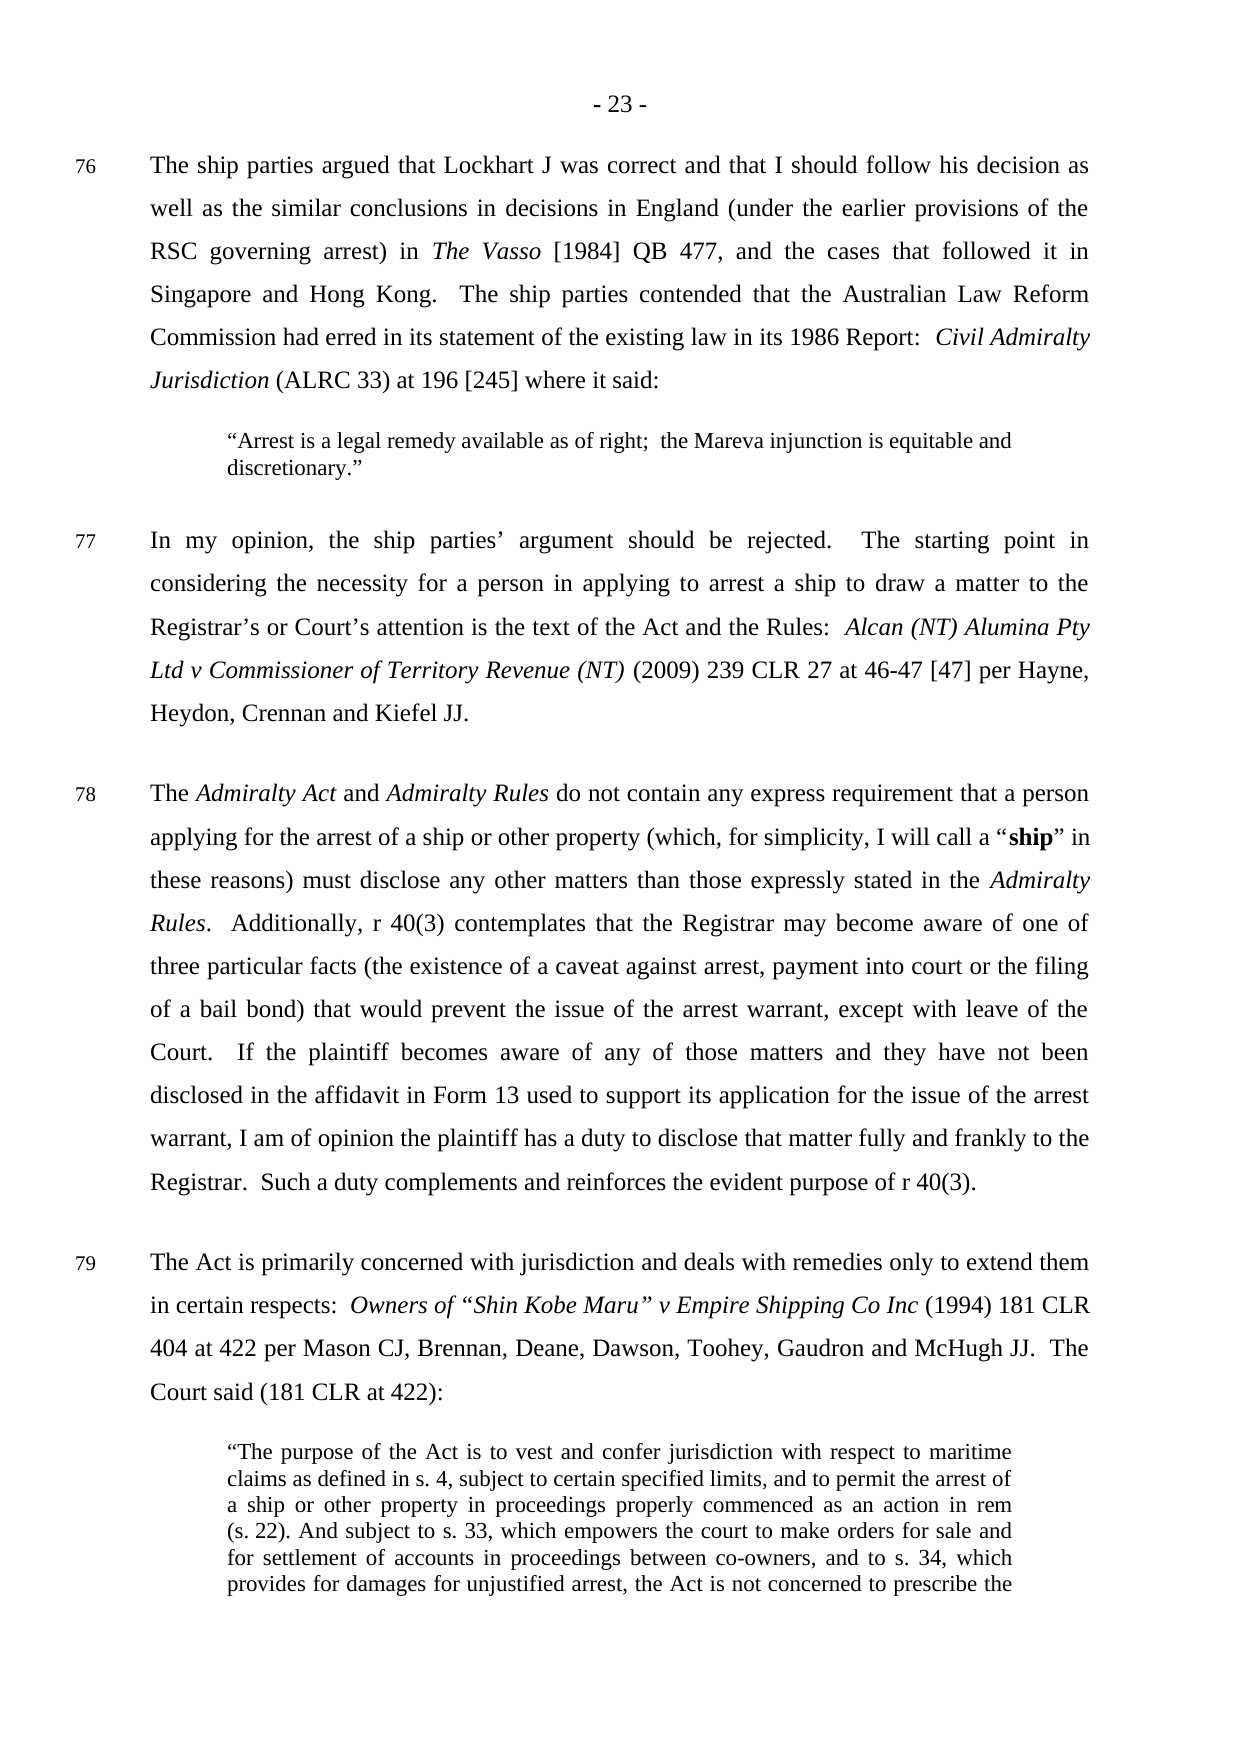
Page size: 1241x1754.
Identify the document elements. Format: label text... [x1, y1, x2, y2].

text In my opinion, the ship parties’ argument should be rejected. The starting point in considering the necessity for a person in applying to arrest a ship to draw a matter to the Registrar’s or Court’s attention is the text of the Act and the Rules: Alcan (NT) Alumina Pty Ltd v Commissioner of Territory Revenue (NT) (2009) 239 CLR 27 at 46-47 [47] per Hayne, Heydon, Crennan and Kiefel JJ. [75, 525, 1090, 727]
text The Act is primarily concerned with jurisdiction and deals with remedies only to extend them in certain respects: Owners of “Shin Kobe Maru” v Empire Shipping Co Inc (1994) 181 CLR 404 at 422 per Mason CJ, Brennan, Deane, Dawson, Toohey, Gaudron and McHugh JJ. The Court said (181 CLR at 422): [75, 1247, 1090, 1405]
text The Admiralty Act and Admiralty Rules do not contain any express requirement that a person applying for the arrest of a ship or other property (which, for simplicity, I will call a “ship” in these reasons) must disclose any other matters than those expressly stated in the Admiralty Rules. Additionally, r 40(3) contemplates that the Registrar may become aware of one of three particular facts (the existence of a caveat against arrest, payment into court or the filing of a bail bond) that would prevent the issue of the arrest warrant, except with leave of the Court. If the plaintiff becomes aware of any of those matters and they have not been disclosed in the affidavit in Form 13 used to support its application for the issue of the arrest warrant, I am of opinion the plaintiff has a duty to disclose that matter fully and frankly to the Registrar. Such a duty complements and reinforces the evident purpose of r 40(3). [75, 778, 1090, 1195]
text “Arrest is a legal remedy available as of right; the Mareva injunction is equitable and discretionary.” [227, 427, 1013, 480]
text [227, 1438, 1013, 1597]
text The ship parties argued that Lockhart J was correct and that I should follow his decision as well as the similar conclusions in decisions in England (under the earlier provisions of the RSC governing arrest) in The Vasso [1984] QB 477, and the cases that followed it in Singapore and Hong Kong. The ship parties contended that the Australian Law Reform Commission had erred in its statement of the existing law in its 1986 Report: Civil Admiralty Jurisdiction (ALRC 33) at 196 [245] where it said: [75, 150, 1090, 394]
